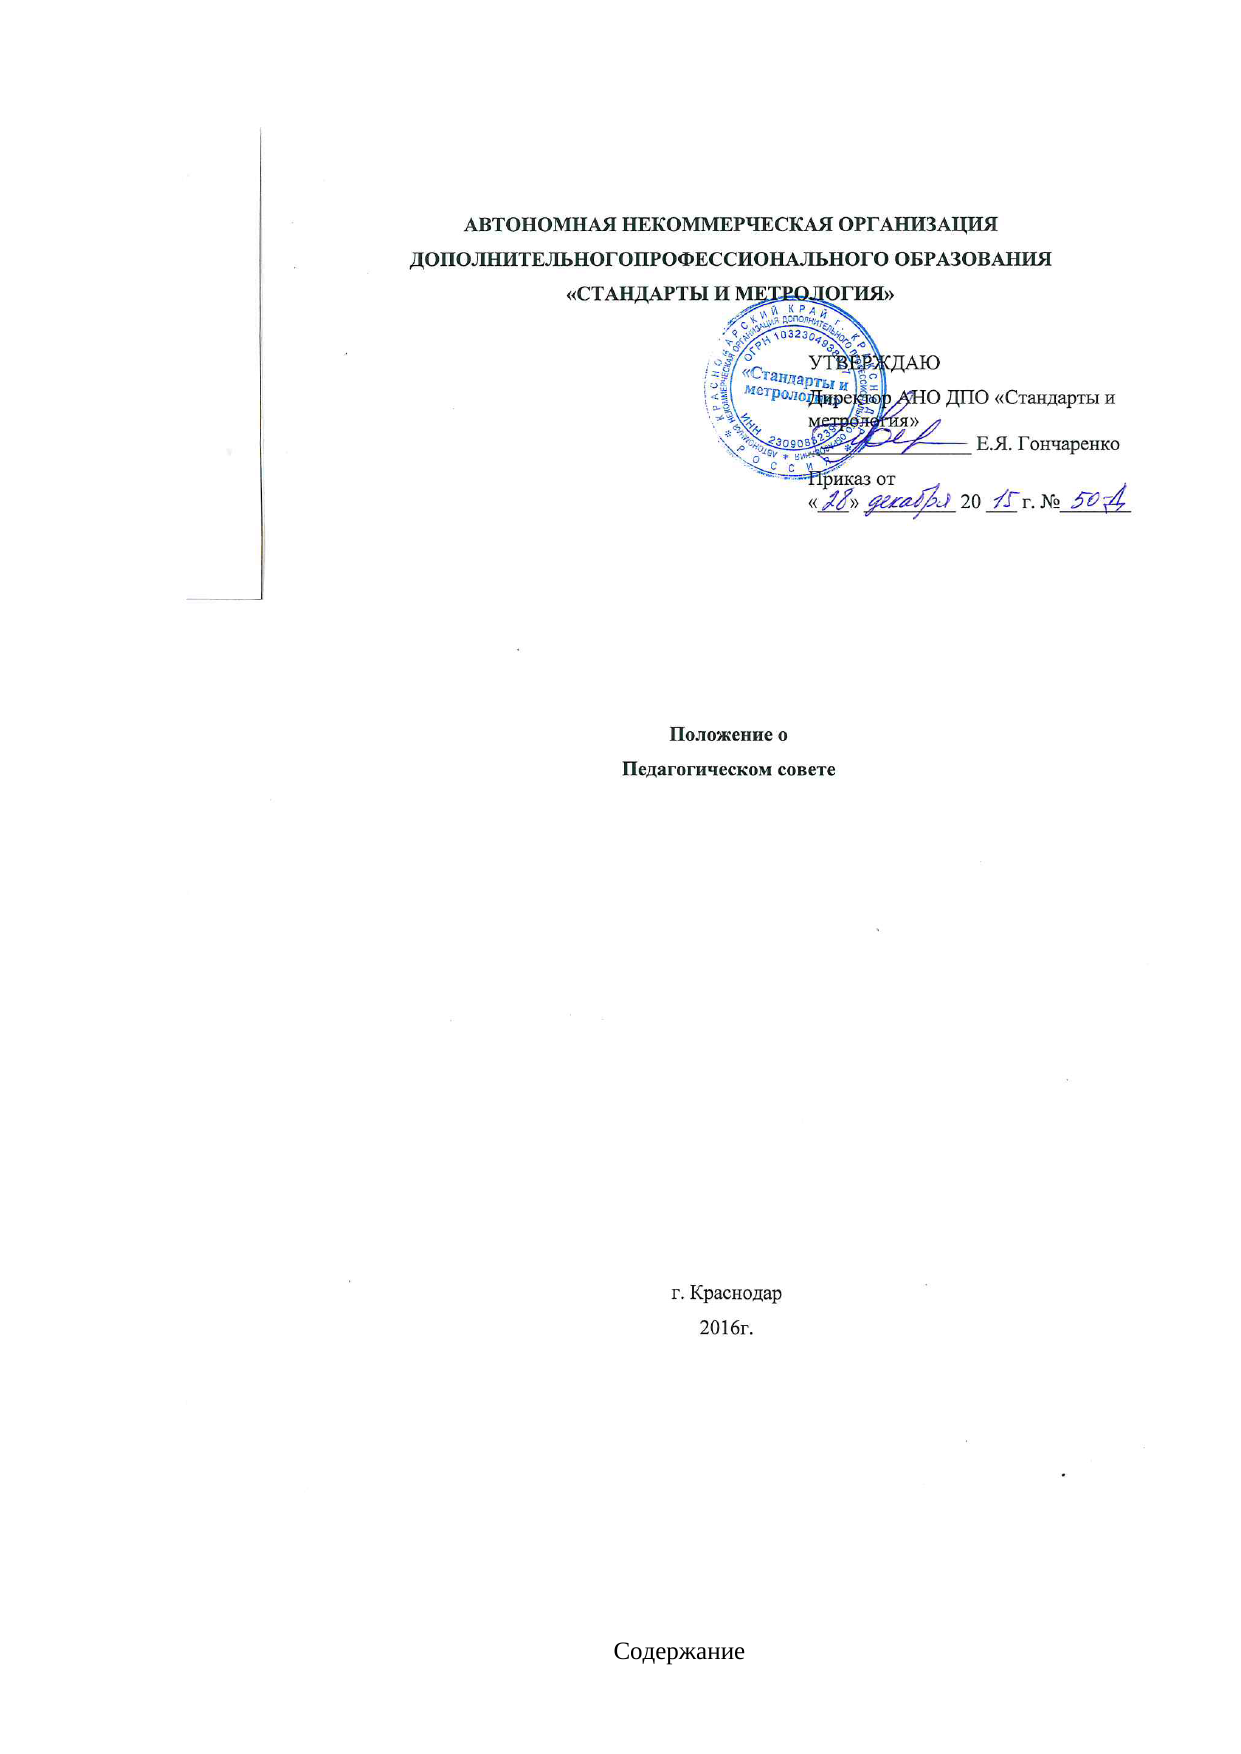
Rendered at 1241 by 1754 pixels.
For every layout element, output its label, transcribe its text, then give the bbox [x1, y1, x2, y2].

text Содержание [177, 1636, 1181, 1665]
